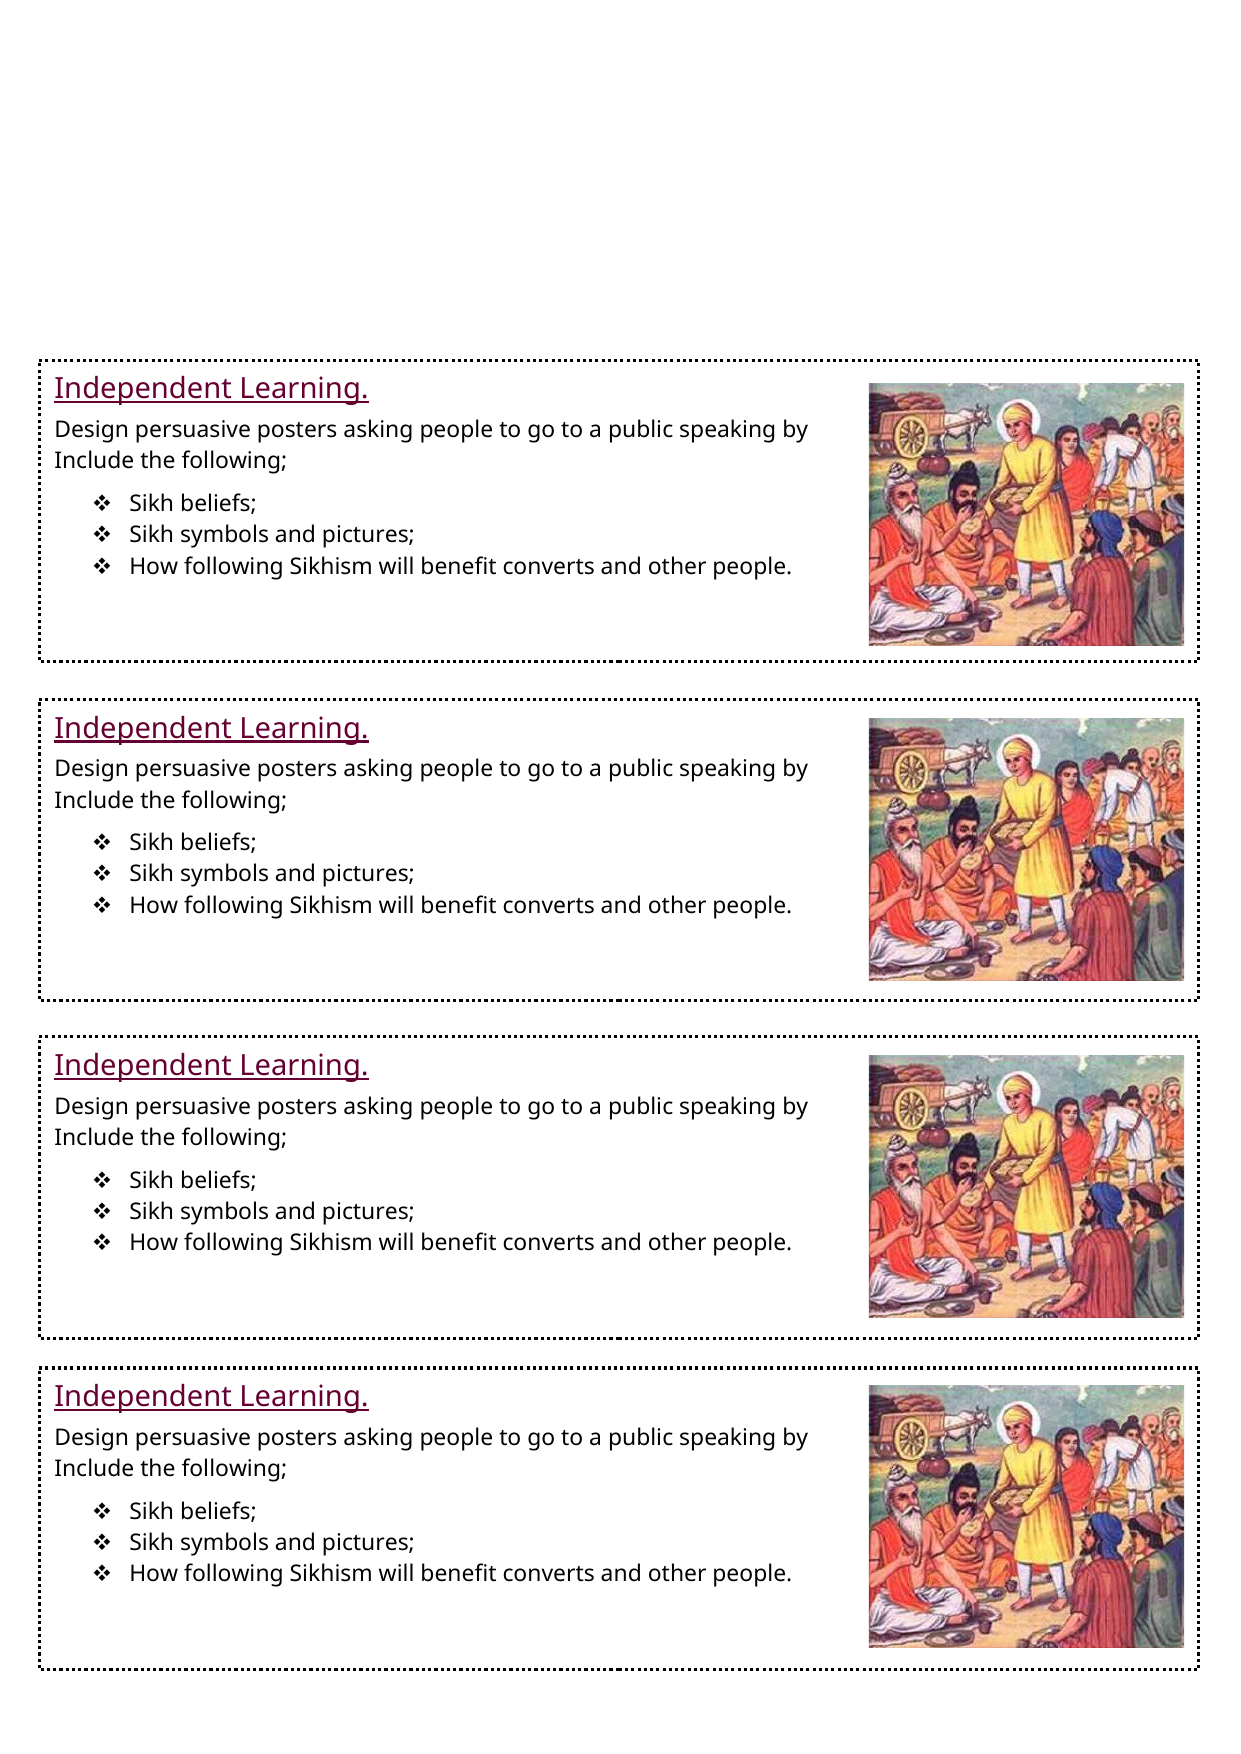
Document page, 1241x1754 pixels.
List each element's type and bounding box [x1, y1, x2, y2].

picture [868, 1055, 1185, 1318]
picture [868, 383, 1185, 646]
picture [868, 718, 1185, 981]
picture [868, 1385, 1185, 1648]
